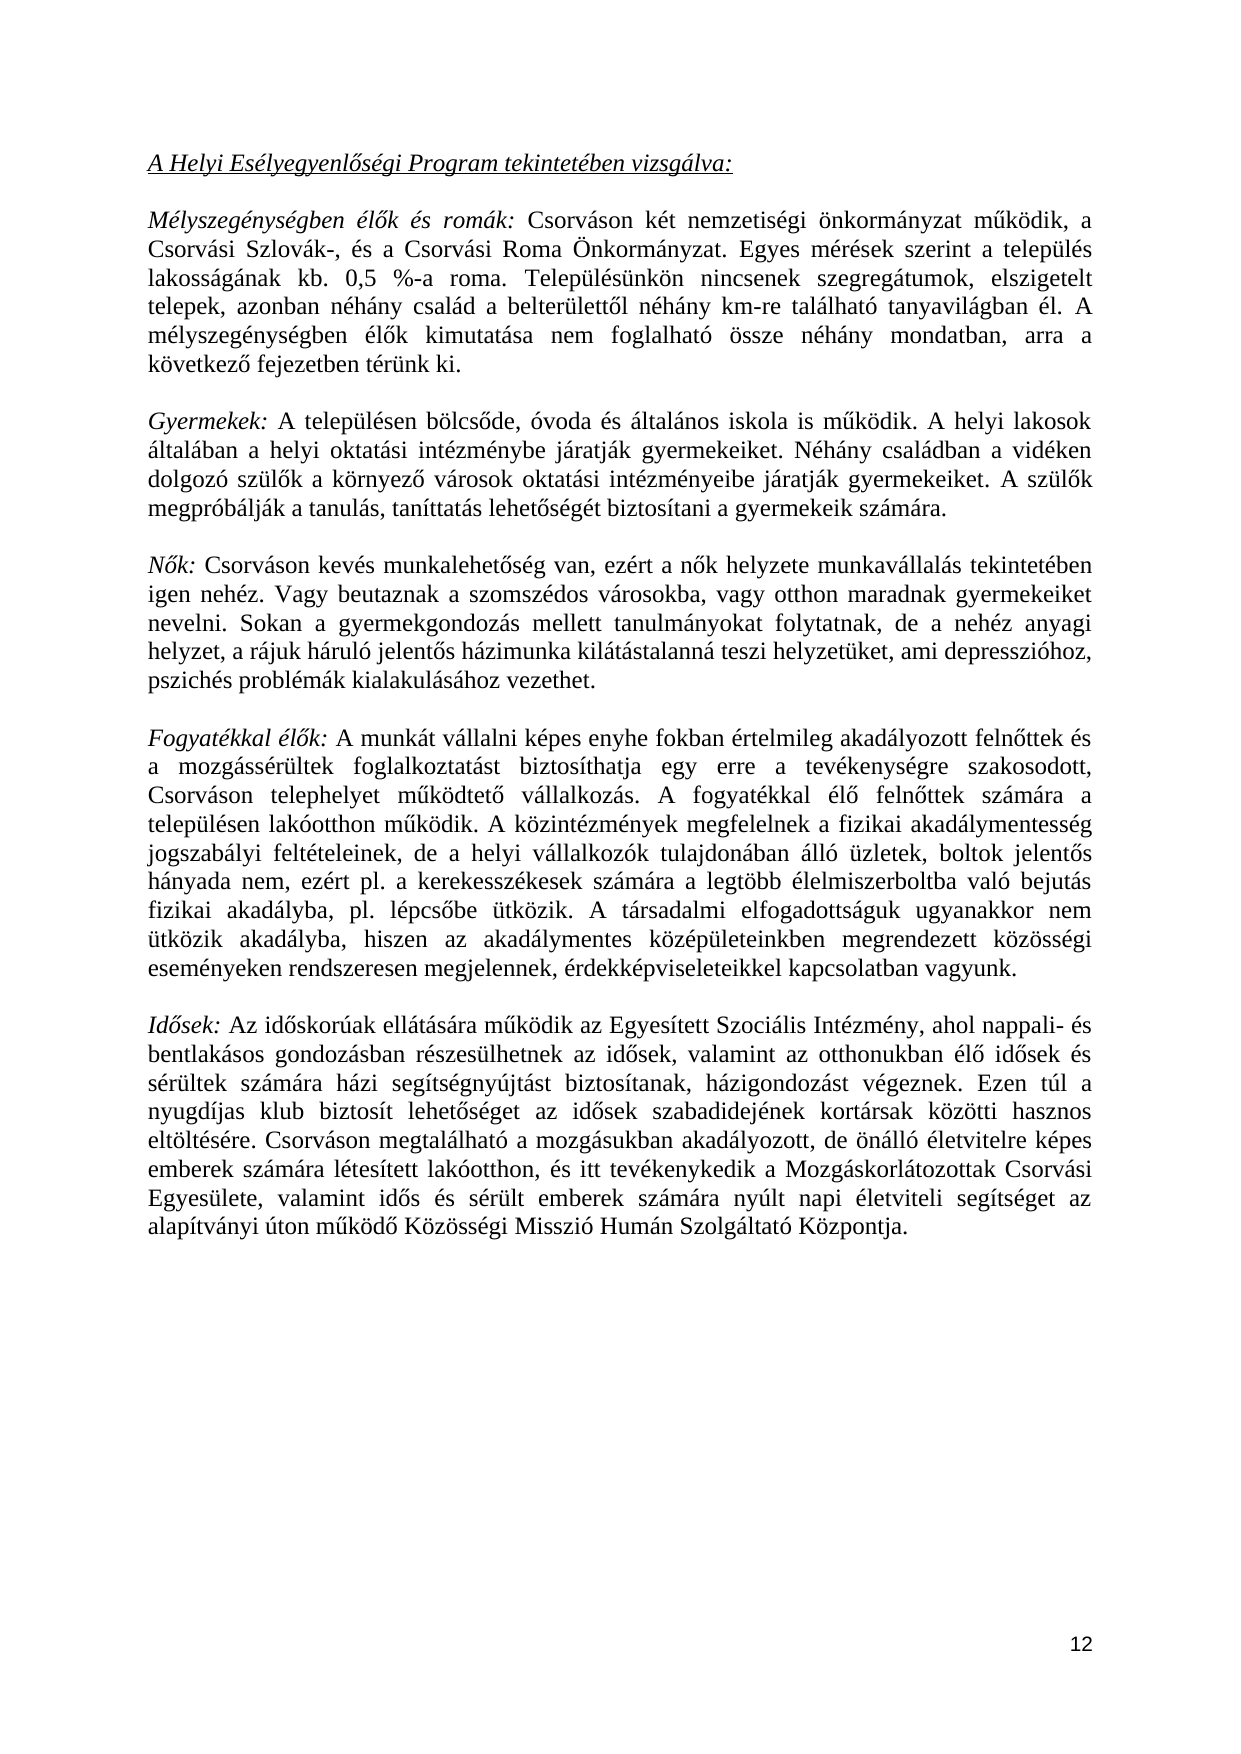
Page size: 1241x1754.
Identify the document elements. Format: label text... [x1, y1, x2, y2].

text Nők: Csorváson kevés munkalehetőség van, ezért a nők helyzete munkavállalás tekintetében igen nehéz. Vagy beutaznak a szomszédos városokba, vagy otthon maradnak gyermekeiket nevelni. Sokan a gyermekgondozás mellett tanulmányokat folytatnak, de a nehéz anyagi helyzet, a rájuk háruló jelentős házimunka kilátástalanná teszi helyzetüket, ami depresszióhoz, pszichés problémák kialakulásához vezethet. [148, 550, 1093, 694]
text Idősek: Az időskorúak ellátására működik az Egyesített Szociális Intézmény, ahol nappali- és bentlakásos gondozásban részesülhetnek az idősek, valamint az otthonukban élő idősek és sérültek számára házi segítségnyújtást biztosítanak, házigondozást végeznek. Ezen túl a nyugdíjas klub biztosít lehetőséget az idősek szabadidejének kortársak közötti hasznos eltöltésére. Csorváson megtalálható a mozgásukban akadályozott, de önálló életvitelre képes emberek számára létesített lakóotthon, és itt tevékenykedik a Mozgáskorlátozottak Csorvási Egyesülete, valamint idős és sérült emberek számára nyúlt napi életviteli segítséget az alapítványi úton működő Közösségi Misszió Humán Szolgáltató Központja. [148, 1010, 1093, 1240]
text Fogyatékkal élők: A munkát vállalni képes enyhe fokban értelmileg akadályozott felnőttek és a mozgássérültek foglalkoztatást biztosíthatja egy erre a tevékenységre szakosodott, Csorváson telephelyet működtető vállalkozás. A fogyatékkal élő felnőttek számára a településen lakóotthon működik. A közintézmények megfelelnek a fizikai akadálymentesség jogszabályi feltételeinek, de a helyi vállalkozók tulajdonában álló üzletek, boltok jelentős hányada nem, ezért pl. a kerekesszékesek számára a legtöbb élelmiszerboltba való bejutás fizikai akadályba, pl. lépcsőbe ütközik. A társadalmi elfogadottságuk ugyanakkor nem ütközik akadályba, hiszen az akadálymentes középületeinkben megrendezett közösségi eseményeken rendszeresen megjelennek, érdekképviseleteikkel kapcsolatban vagyunk. [148, 723, 1093, 981]
text A Helyi Esélyegyenlőségi Program tekintetében vizsgálva: [148, 148, 1093, 176]
text Gyermekek: A településen bölcsőde, óvoda és általános iskola is működik. A helyi lakosok általában a helyi oktatási intézménybe járatják gyermekeiket. Néhány családban a vidéken dolgozó szülők a környező városok oktatási intézményeibe járatják gyermekeiket. A szülők megpróbálják a tanulás, taníttatás lehetőségét biztosítani a gyermekeik számára. [148, 406, 1093, 521]
text Mélyszegénységben élők és romák: Csorváson két nemzetiségi önkormányzat működik, a Csorvási Szlovák-, és a Csorvási Roma Önkormányzat. Egyes mérések szerint a település lakosságának kb. 0,5 %-a roma. Településünkön nincsenek szegregátumok, elszigetelt telepek, azonban néhány család a belterülettől néhány km-re található tanyavilágban él. A mélyszegénységben élők kimutatása nem foglalható össze néhány mondatban, arra a következő fejezetben térünk ki. [148, 205, 1093, 378]
